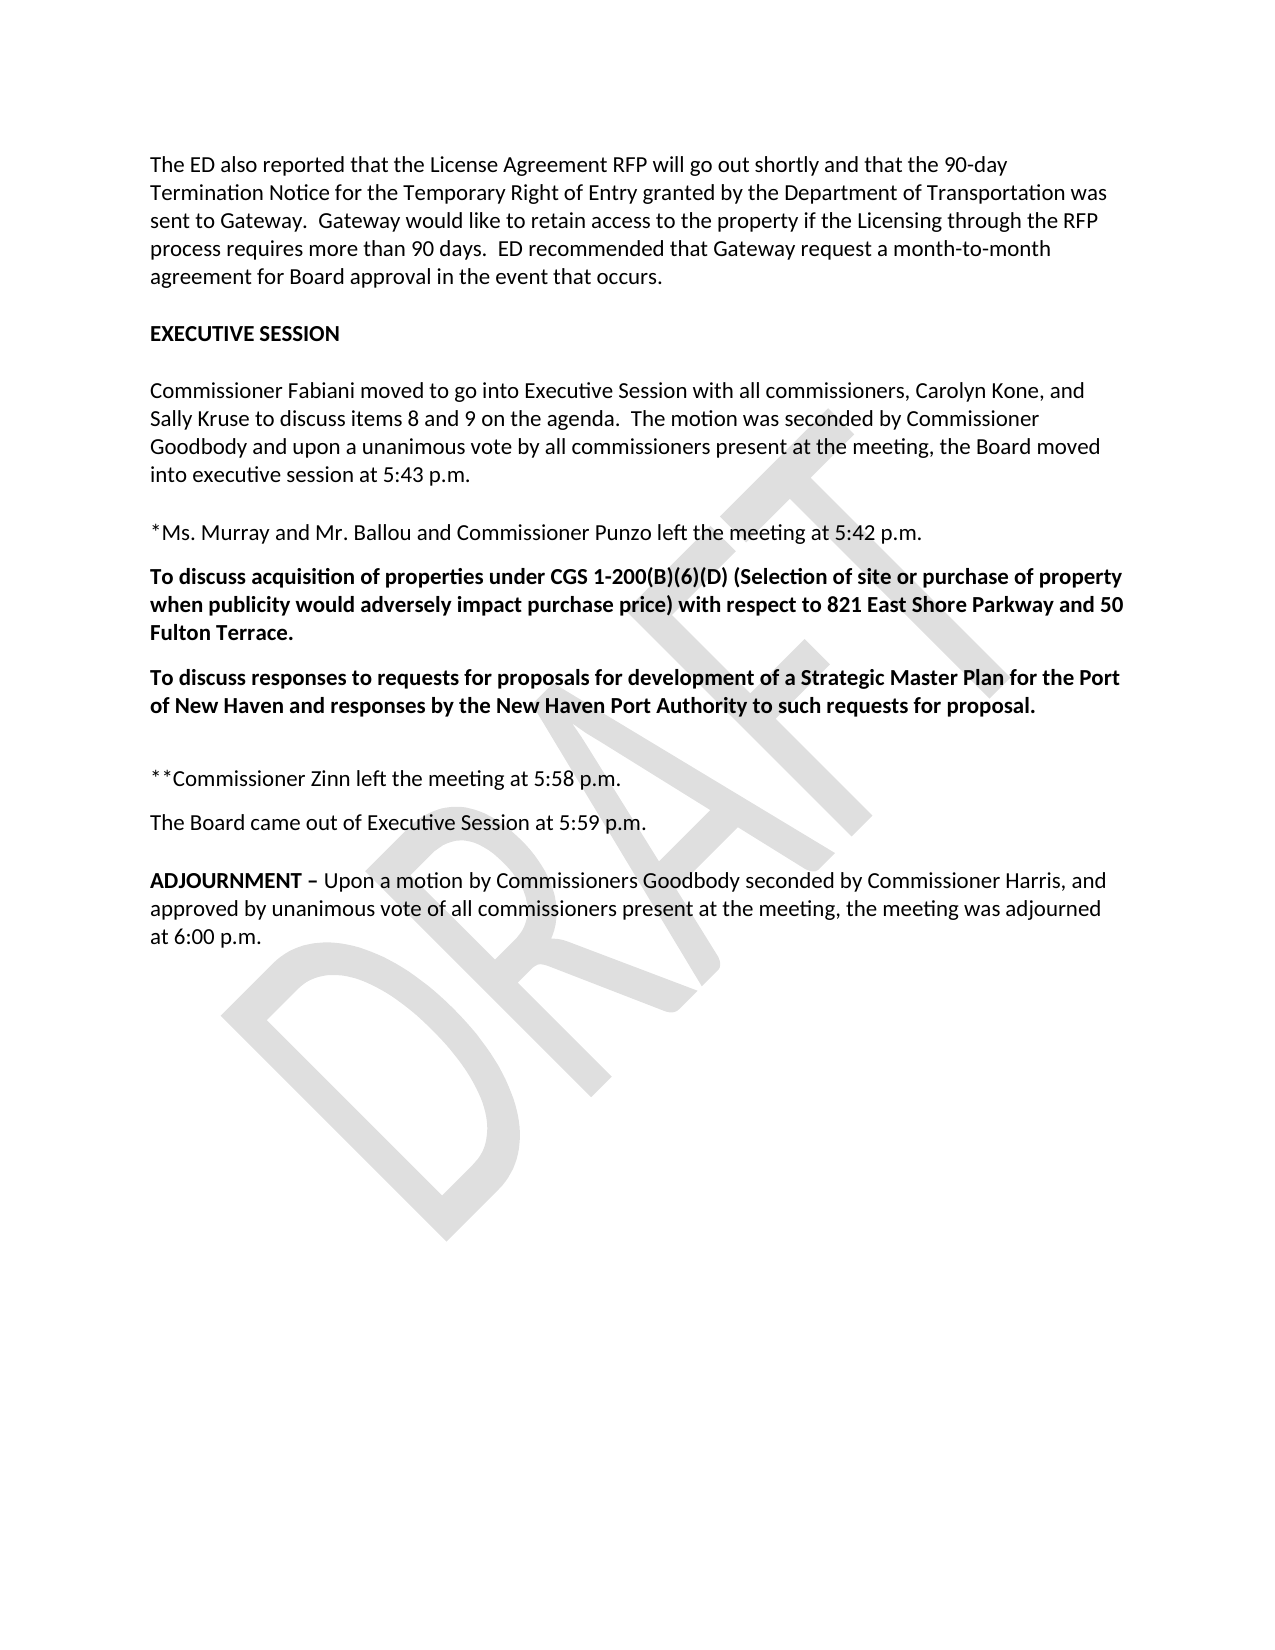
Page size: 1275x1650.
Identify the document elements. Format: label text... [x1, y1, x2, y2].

text The Board came out of Executive Session at 5:59 p.m. [150, 808, 1125, 837]
text Commissioner Fabiani moved to go into Executive Session with all commissioners, Carolyn Kone, and Sally Kruse to discuss items 8 and 9 on the agenda. The motion was seconded by Commissioner Goodbody and upon a unanimous vote by all commissioners present at the meeting, the Board moved into executive session at 5:43 p.m. [150, 376, 1125, 488]
text ADJOURNMENT – Upon a motion by Commissioners Goodbody seconded by Commissioner Harris, and approved by unanimous vote of all commissioners present at the meeting, the meeting was adjourned at 6:00 p.m. [150, 866, 1125, 950]
text To discuss responses to requests for proposals for development of a Strategic Master Plan for the Port of New Haven and responses by the New Haven Port Authority to such requests for proposal. [150, 663, 1125, 719]
text *Ms. Murray and Mr. Ballou and Commissioner Punzo left the meeting at 5:42 p.m. [150, 518, 1125, 546]
text The ED also reported that the License Agreement RFP will go out shortly and that the 90-day Termination Notice for the Temporary Right of Entry granted by the Department of Transportation was sent to Gateway. Gateway would like to retain access to the property if the Licensing through the RFP process requires more than 90 days. ED recommended that Gateway request a month-to-month agreement for Board approval in the event that occurs. [150, 150, 1125, 290]
text **Commissioner Zinn left the meeting at 5:58 p.m. [150, 764, 1125, 792]
text To discuss acquisition of properties under CGS 1-200(B)(6)(D) (Selection of site or purchase of property when publicity would adversely impact purchase price) with respect to 821 East Shore Parkway and 50 Fulton Terrace. [150, 562, 1125, 646]
text EXECUTIVE SESSION [150, 319, 1125, 347]
